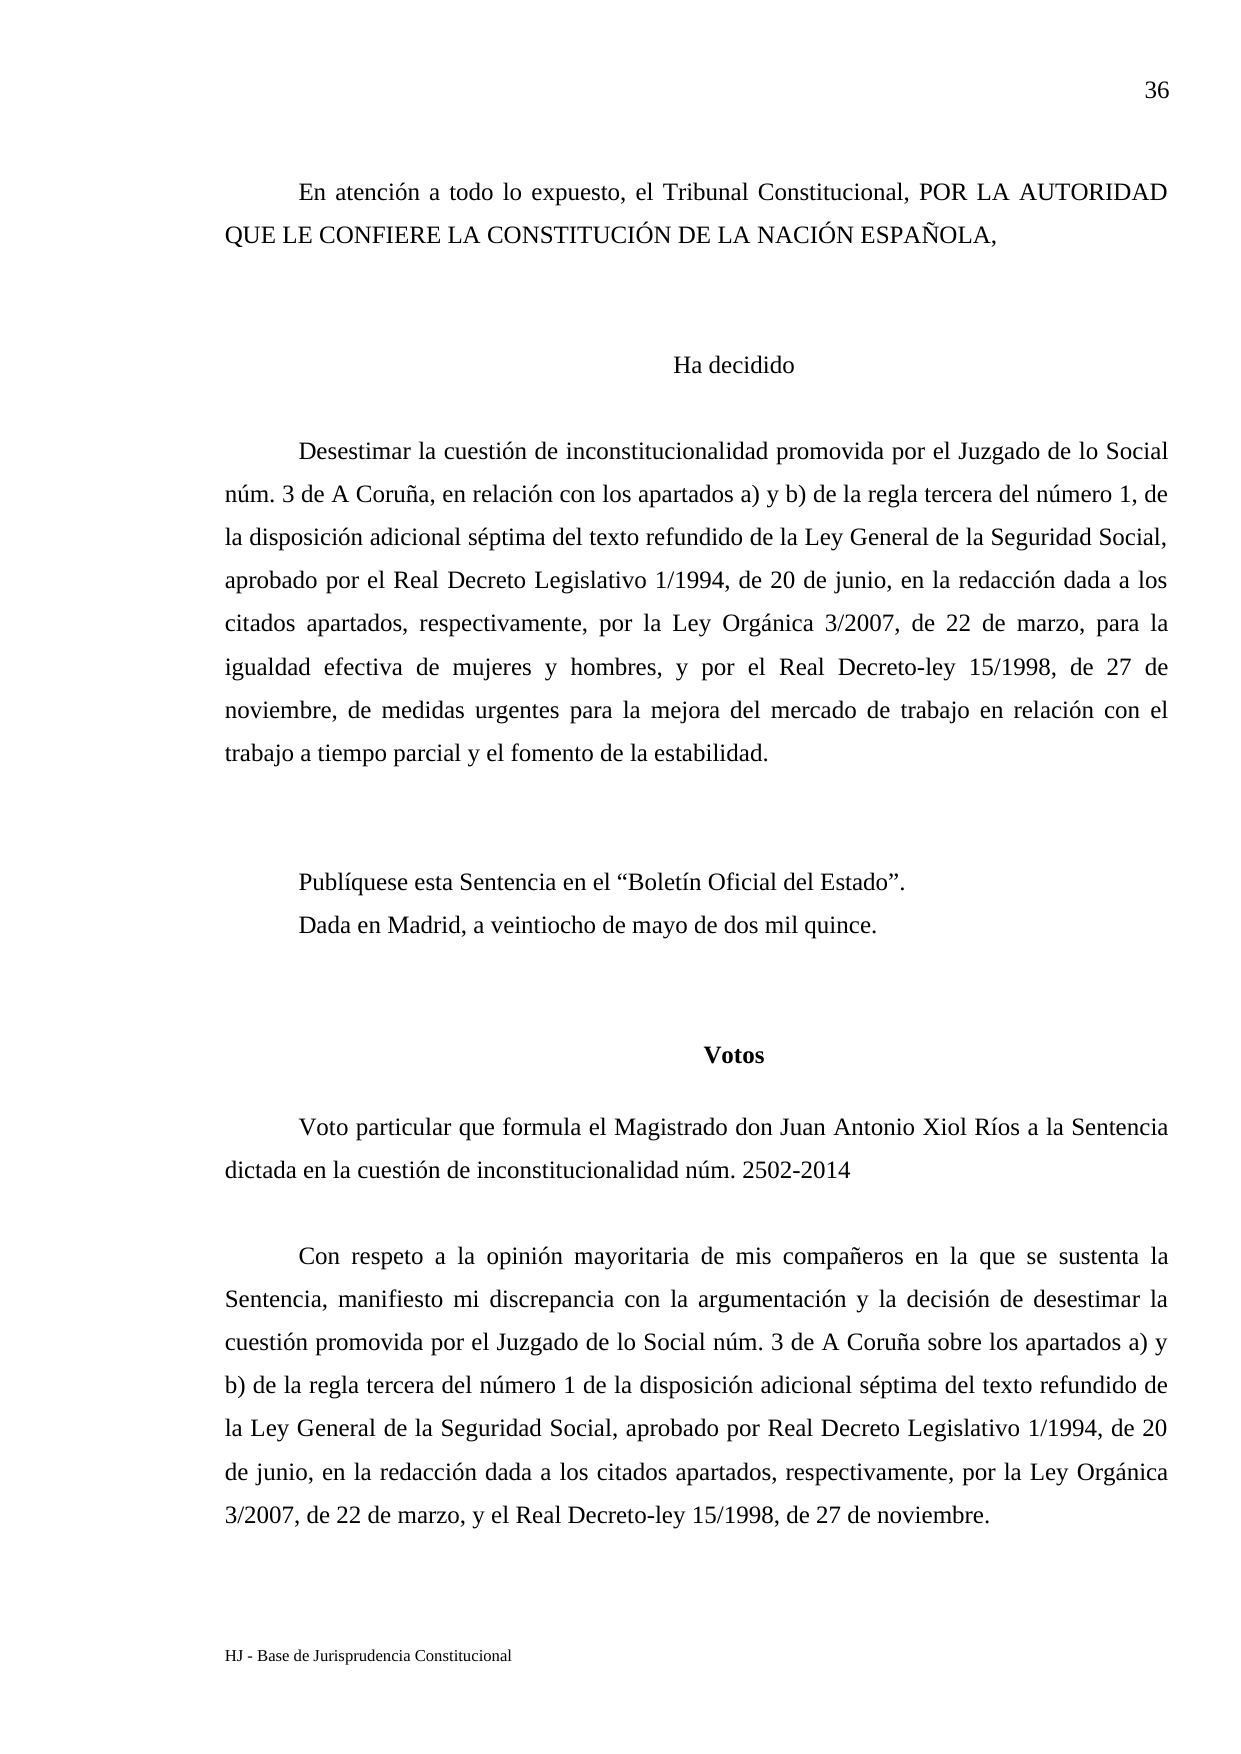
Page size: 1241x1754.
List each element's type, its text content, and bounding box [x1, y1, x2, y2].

text Con respeto a la opinión mayoritaria de mis compañeros en la que se sustenta la Sentencia, manifiesto mi discrepancia con la argumentación y la decisión de desestimar la cuestión promovida por el Juzgado de lo Social núm. 3 de A Coruña sobre los apartados a) y b) de la regla tercera del número 1 de la disposición adicional séptima del texto refundido de la Ley General de la Seguridad Social, aprobado por Real Decreto Legislativo 1/1994, de 20 de junio, en la redacción dada a los citados apartados, respectivamente, por la Ley Orgánica 3/2007, de 22 de marzo, y el Real Decreto-ley 15/1998, de 27 de noviembre. [224, 1241, 1169, 1528]
text Desestimar la cuestión de inconstitucionalidad promovida por el Juzgado de lo Social núm. 3 de A Coruña, en relación con los apartados a) y b) de la regla tercera del número 1, de la disposición adicional séptima del texto refundido de la Ley General de la Seguridad Social, aprobado por el Real Decreto Legislativo 1/1994, de 20 de junio, en la redacción dada a los citados apartados, respectivamente, por la Ley Orgánica 3/2007, de 22 de marzo, para la igualdad efectiva de mujeres y hombres, y por el Real Decreto-ley 15/1998, de 27 de noviembre, de medidas urgentes para la mejora del mercado de trabajo en relación con el trabajo a tiempo parcial y el fomento de la estabilidad. [224, 436, 1169, 767]
text Voto particular que formula el Magistrado don Juan Antonio Xiol Ríos a la Sentencia dictada en la cuestión de inconstitucionalidad núm. 2502-2014 [224, 1112, 1169, 1183]
text Ha decidido [224, 350, 1169, 378]
text Publíquese esta Sentencia en el “Boletín Oficial del Estado”. [224, 867, 1169, 896]
text En atención a todo lo expuesto, el Tribunal Constitucional, POR LA AUTORIDAD QUE LE CONFIERE LA CONSTITUCIÓN DE LA NACIÓN ESPAÑOLA, [224, 177, 1169, 249]
text Dada en Madrid, a veintiocho de mayo de dos mil quince. [224, 910, 1169, 939]
subtitle Votos [224, 1040, 1169, 1068]
